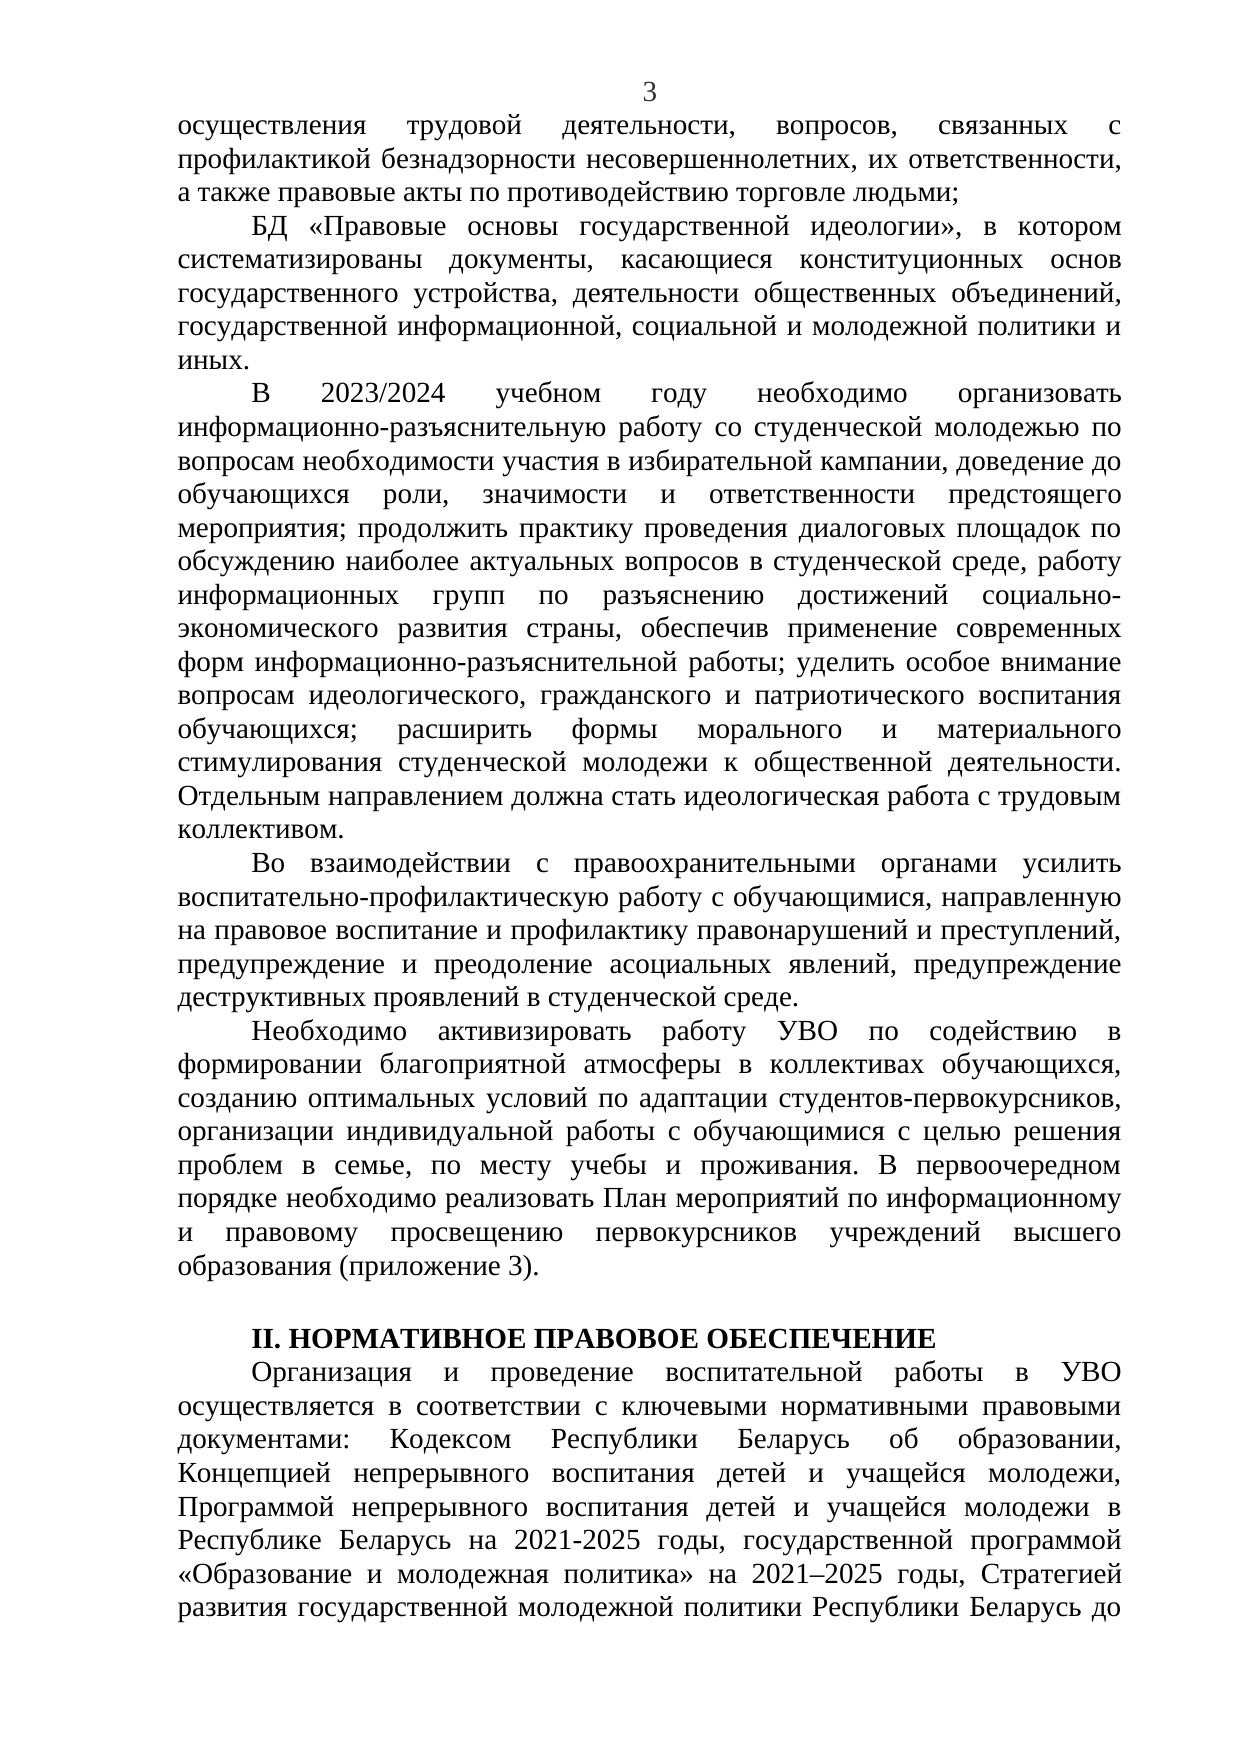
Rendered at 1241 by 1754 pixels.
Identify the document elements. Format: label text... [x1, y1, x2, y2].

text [177, 107, 1122, 208]
text Во взаимодействии с правоохранительными органами усилить воспитательно-профилактическую работу с обучающимися, направленную на правовое воспитание и профилактику правонарушений и преступлений, предупреждение и преодоление асоциальных явлений, предупреждение деструктивных проявлений в студенческой среде. [177, 845, 1122, 1013]
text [177, 1354, 1122, 1623]
text БД «Правовые основы государственной идеологии», в котором систематизированы документы, касающиеся конституционных основ государственного устройства, деятельности общественных объединений, государственной информационной, социальной и молодежной политики и иных. [177, 208, 1122, 376]
text II. НОРМАТИВНОЕ ПРАВОВОЕ ОБЕСПЕЧЕНИЕ [177, 1321, 1122, 1354]
text В 2023/2024 учебном году необходимо организовать информационно-разъяснительную работу со студенческой молодежью по вопросам необходимости участия в избирательной кампании, доведение до обучающихся роли, значимости и ответственности предстоящего мероприятия; продолжить практику проведения диалоговых площадок по обсуждению наиболее актуальных вопросов в студенческой среде, работу информационных групп по разъяснению достижений социально-экономического развития страны, обеспечив применение современных форм информационно-разъяснительной работы; уделить особое внимание вопросам идеологического, гражданского и патриотического воспитания обучающихся; расширить формы морального и материального стимулирования студенческой молодежи к общественной деятельности. Отдельным направлением должна стать идеологическая работа с трудовым коллективом. [177, 376, 1122, 845]
text Необходимо активизировать работу УВО по содействию в формировании благоприятной атмосферы в коллективах обучающихся, созданию оптимальных условий по адаптации студентов-первокурсников, организации индивидуальной работы с обучающимися с целью решения проблем в семье, по месту учебы и проживания. В первоочередном порядке необходимо реализовать План мероприятий по информационному и правовому просвещению первокурсников учреждений высшего образования (приложение 3). [177, 1013, 1122, 1281]
